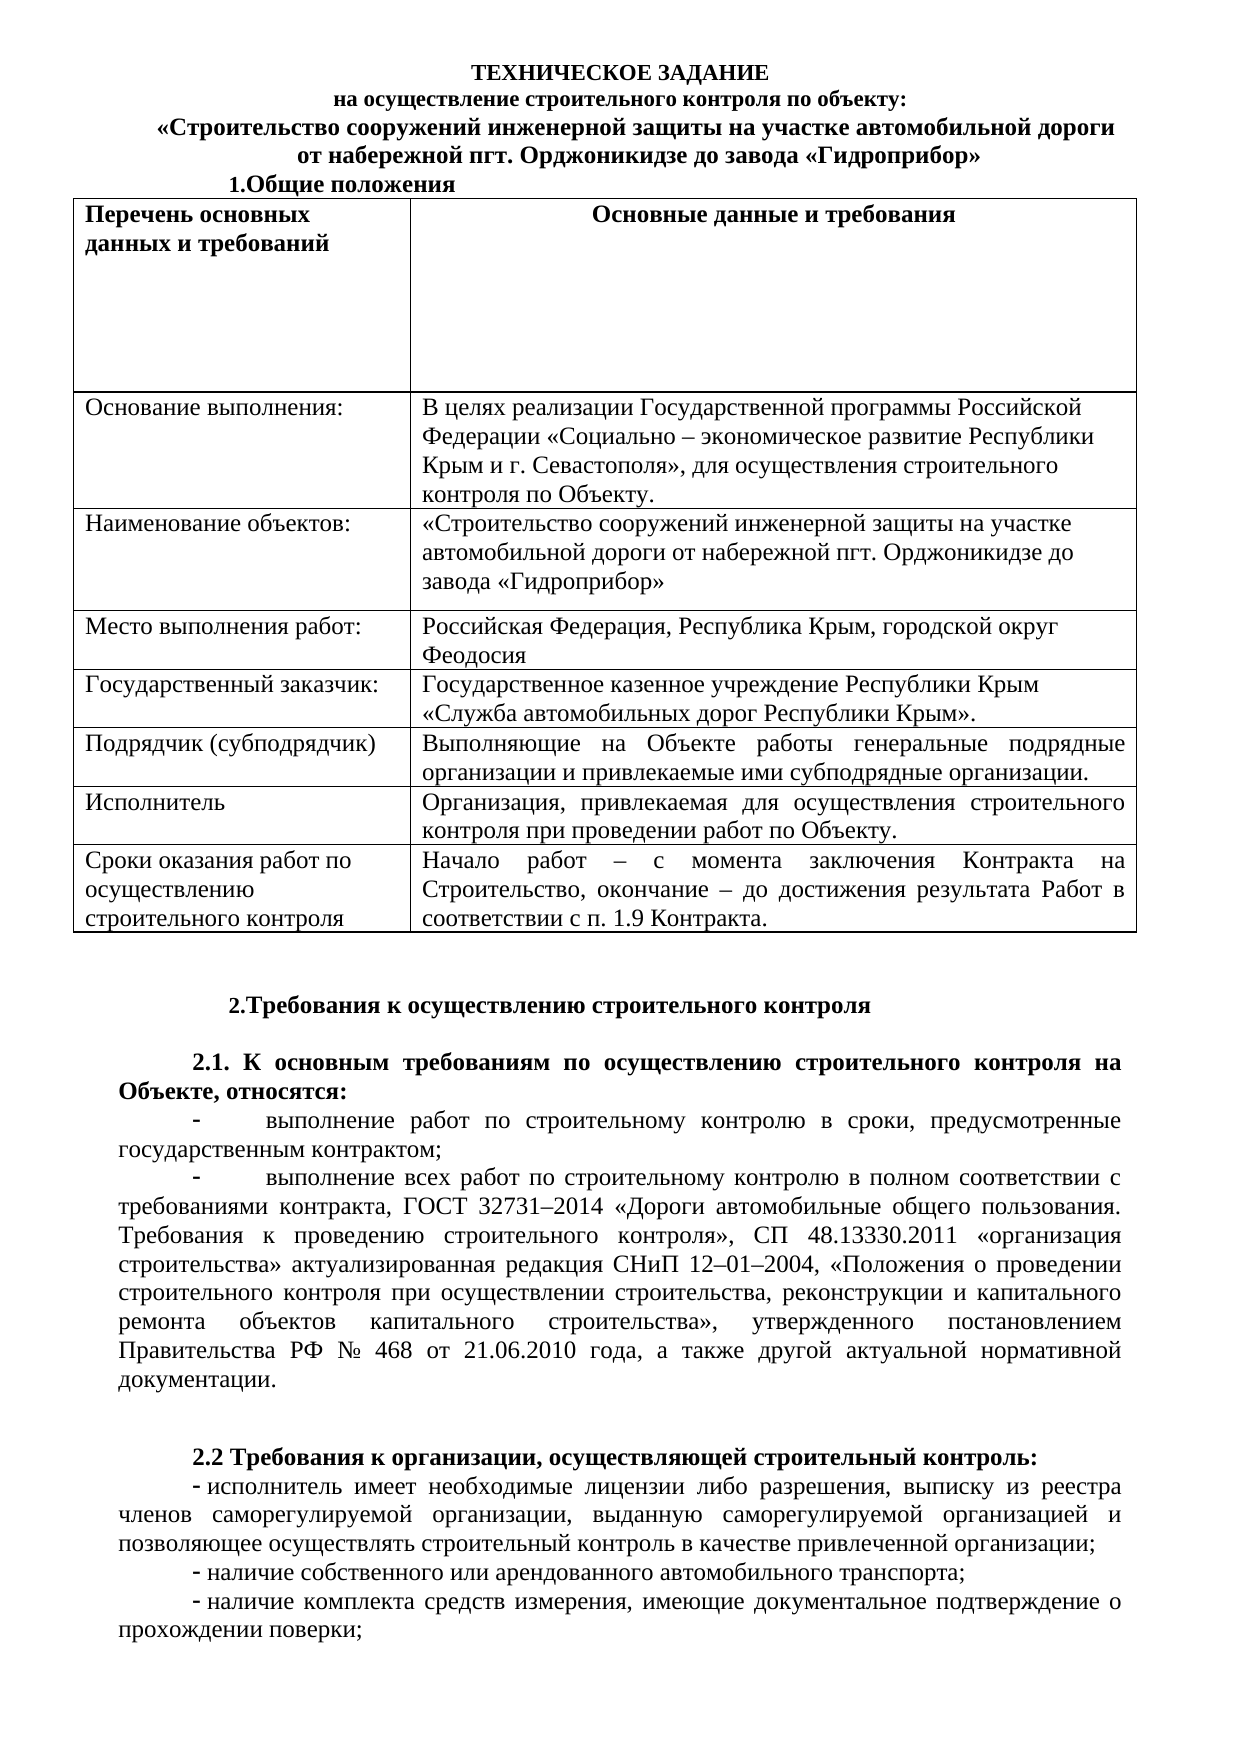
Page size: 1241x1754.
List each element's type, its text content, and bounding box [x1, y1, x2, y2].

list исполнитель имеет необходимые лицензии либо разрешения, выписку из реестра членов саморегулируемой организации, выданную саморегулируемой организацией и позволяющее осуществлять строительный контроль в качестве привлеченной организации; [118, 1471, 1122, 1557]
list выполнение работ по строительному контролю в сроки, предусмотренные государственным контрактом; [118, 1105, 1122, 1162]
table_cell Российская Федерация, Республика Крым, городской округ Феодосия [411, 611, 1136, 668]
table_header Перечень основных данных и требований [74, 199, 410, 391]
table_cell Подрядчик (субподрядчик) [74, 728, 410, 786]
table_cell Организация, привлекаемая для осуществления строительного контроля при проведении работ по Объекту. [411, 787, 1136, 844]
list Требования к осуществлению строительного контроля [228, 990, 1122, 1019]
text на осуществление строительного контроля по объекту: [118, 86, 1122, 112]
text «Строительство сооружений инженерной защиты на участке автомобильной дороги от набережной пгт. Орджоникидзе до завода «Гидроприбор» [156, 112, 1122, 169]
table_cell В целях реализации Государственной программы Российской Федерации «Социально – экономическое развитие Республики Крым и г. Севастополя», для осуществления строительного контроля по Объекту. [411, 393, 1136, 507]
table_cell «Строительство сооружений инженерной защиты на участке автомобильной дороги от набережной пгт. Орджоникидзе до завода «Гидроприбор» [411, 509, 1136, 610]
table_header Основные данные и требования [411, 199, 1136, 391]
list наличие комплекта средств измерения, имеющие документальное подтверждение о прохождении поверки; [118, 1586, 1122, 1643]
table_cell Место выполнения работ: [74, 611, 410, 668]
table_cell Наименование объектов: [74, 509, 410, 610]
table_cell Выполняющие на Объекте работы генеральные подрядные организации и привлекаемые ими субподрядные организации. [411, 728, 1136, 786]
list наличие собственного или арендованного автомобильного транспорта; [118, 1557, 1122, 1586]
text ТЕХНИЧЕСКОЕ ЗАДАНИЕ [118, 59, 1122, 86]
table_cell Начало работ – с момента заключения Контракта на Строительство, окончание – до достижения результата Работ в соответствии с п. 1.9 Контракта. [411, 845, 1136, 931]
list Общие положения [228, 169, 1122, 198]
text 2.1. К основным требованиям по осуществлению строительного контроля на Объекте, относятся: [118, 1047, 1122, 1105]
table_cell Государственный заказчик: [74, 670, 410, 727]
table_cell Основание выполнения: [74, 393, 410, 507]
table_cell Исполнитель [74, 787, 410, 844]
table_cell Государственное казенное учреждение Республики Крым «Служба автомобильных дорог Республики Крым». [411, 670, 1136, 727]
text 2.2 Требования к организации, осуществляющей строительный контроль: [118, 1442, 1122, 1471]
table_cell Сроки оказания работ по осуществлению строительного контроля [74, 845, 410, 931]
list выполнение всех работ по строительному контролю в полном соответствии с требованиями контракта, ГОСТ 32731–2014 «Дороги автомобильные общего пользования. Требования к проведению строительного контроля», СП 48.13330.2011 «организация строительства» актуализированная редакция СНиП 12–01–2004, «Положения о проведении строительного контроля при осуществлении строительства, реконструкции и капитального ремонта объектов капитального строительства», утвержденного постановлением Правительства РФ № 468 от 21.06.2010 года, а также другой актуальной нормативной документации. [118, 1162, 1122, 1392]
